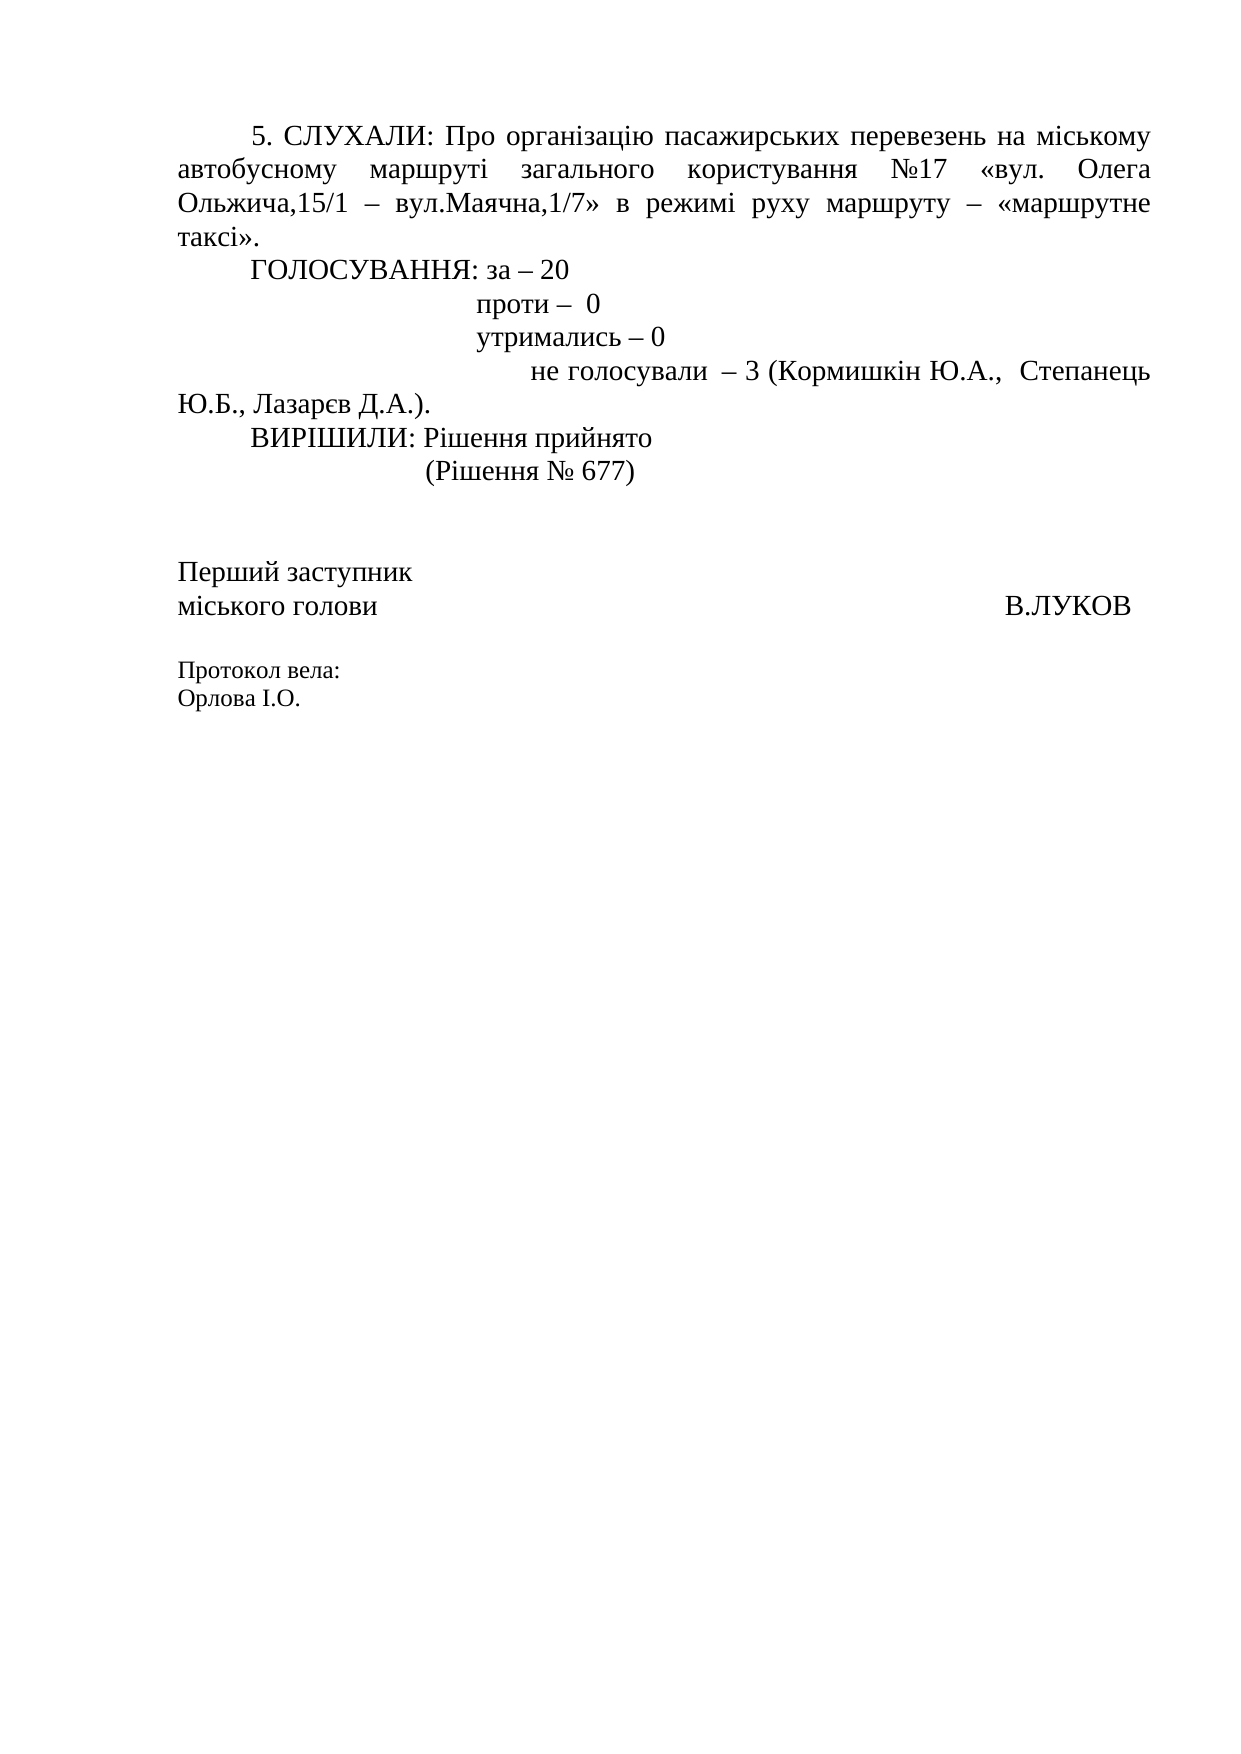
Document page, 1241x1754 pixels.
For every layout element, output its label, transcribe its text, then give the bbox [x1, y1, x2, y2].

text Перший заступник [177, 554, 1152, 588]
text Протокол вела: [177, 655, 1152, 683]
text (Рішення № 677) [177, 453, 1152, 487]
list утримались – 0 [177, 319, 1152, 353]
text ГОЛОСУВАННЯ: за – 20 [177, 252, 1152, 286]
text ВИРІШИЛИ: Рішення прийнято [177, 420, 1152, 453]
text проти – 0 [177, 286, 1152, 319]
text Орлова І.О. [177, 683, 1152, 712]
text не голосували – 3 (Кормишкін Ю.А., Степанець Ю.Б., Лазарєв Д.А.). [177, 353, 1152, 420]
text 5. СЛУХАЛИ: Про організацію пасажирських перевезень на міському автобусному маршруті загального користування №17 «вул. Олега Ольжича,15/1 – вул.Маячна,1/7» в режимі руху маршруту – «маршрутне таксі». [177, 118, 1152, 252]
text міського голови В.ЛУКОВ [177, 588, 1152, 621]
